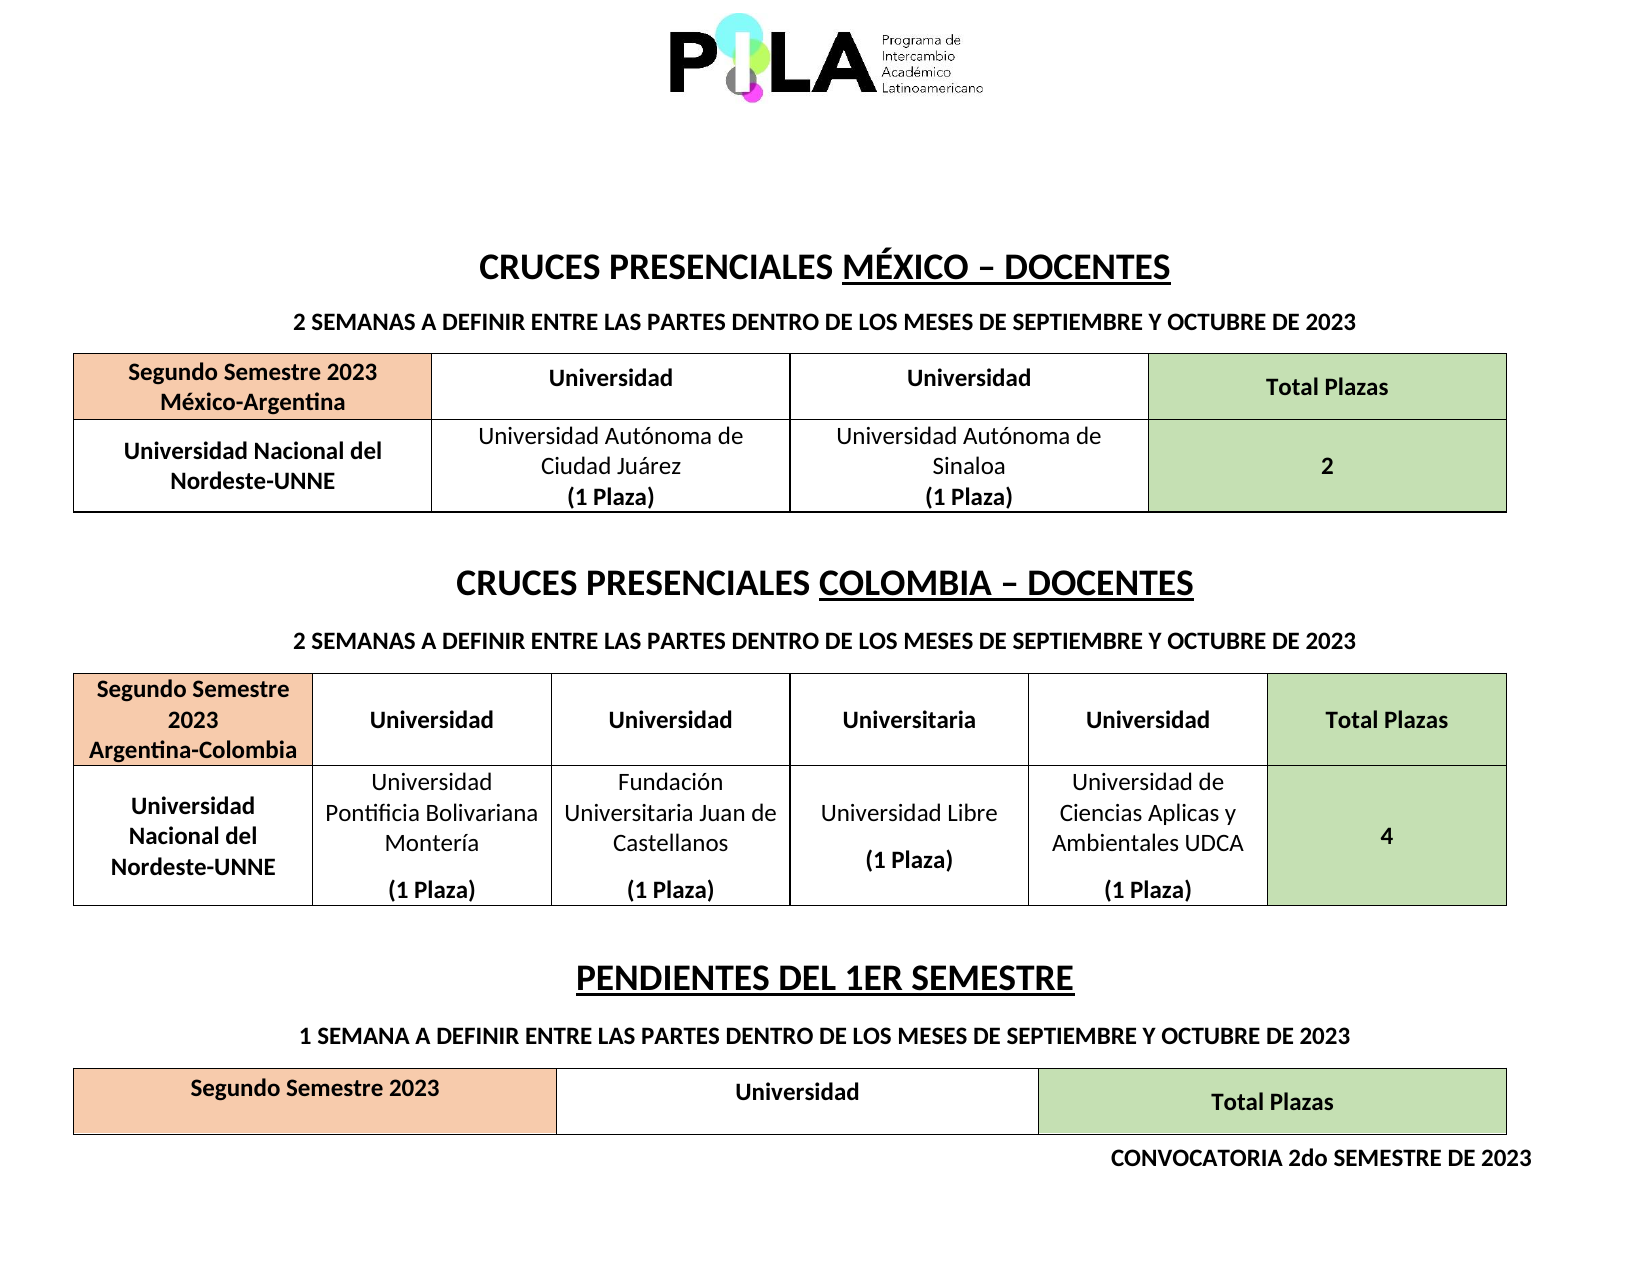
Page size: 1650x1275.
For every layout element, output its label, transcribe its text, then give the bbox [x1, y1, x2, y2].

table_header Universidad [1029, 674, 1267, 765]
table_cell Universidad de Ciencias Aplicas y Ambientales UDCA (1 Plaza) [1029, 766, 1267, 905]
table_header Universidad [791, 354, 1148, 419]
table_cell Universidad Autónoma de Sinaloa (1 Plaza) [791, 420, 1148, 511]
text CRUCES PRESENCIALES MÉXICO – DOCENTES [118, 243, 1532, 289]
text 1 SEMANA A DEFINIR ENTRE LAS PARTES DENTRO DE LOS MESES DE SEPTIEMBRE Y OCTUBRE DE 2023 [118, 1021, 1532, 1051]
picture [670, 13, 983, 104]
text CRUCES PRESENCIALES COLOMBIA – DOCENTES [118, 559, 1532, 605]
table_cell 4 [1268, 766, 1506, 905]
text PENDIENTES DEL 1ER SEMESTRE [118, 954, 1532, 1000]
table_cell Universidad Pontificia Bolivariana Montería (1 Plaza) [313, 766, 551, 905]
text 2 SEMANAS A DEFINIR ENTRE LAS PARTES DENTRO DE LOS MESES DE SEPTIEMBRE Y OCTUBRE DE 2023 [118, 625, 1532, 656]
table_header Segundo Semestre 2023 [74, 1069, 556, 1133]
table_header Universidad [552, 674, 789, 765]
table_cell Fundación Universitaria Juan de Castellanos (1 Plaza) [552, 766, 789, 905]
table_header Segundo Semestre 2023 México-Argentina [74, 354, 431, 419]
table_cell Universidad Libre (1 Plaza) [791, 766, 1028, 905]
table_header Universidad [432, 354, 789, 419]
table_header Universidad [313, 674, 551, 765]
table_cell Universidad Nacional del Nordeste-UNNE [74, 766, 312, 905]
table_header Total Plazas [1268, 674, 1506, 765]
table_cell 2 [1149, 420, 1506, 511]
table_header Universidad [557, 1069, 1038, 1133]
table_header Total Plazas [1149, 354, 1506, 419]
table_cell Universidad Autónoma de Ciudad Juárez (1 Plaza) [432, 420, 789, 511]
table_cell Universidad Nacional del Nordeste-UNNE [74, 420, 431, 511]
table_header Universitaria [791, 674, 1028, 765]
text 2 SEMANAS A DEFINIR ENTRE LAS PARTES DENTRO DE LOS MESES DE SEPTIEMBRE Y OCTUBRE DE 2023 [118, 306, 1532, 336]
table_header Total Plazas [1039, 1069, 1506, 1133]
table_header Segundo Semestre 2023 Argentina-Colombia [74, 674, 312, 765]
